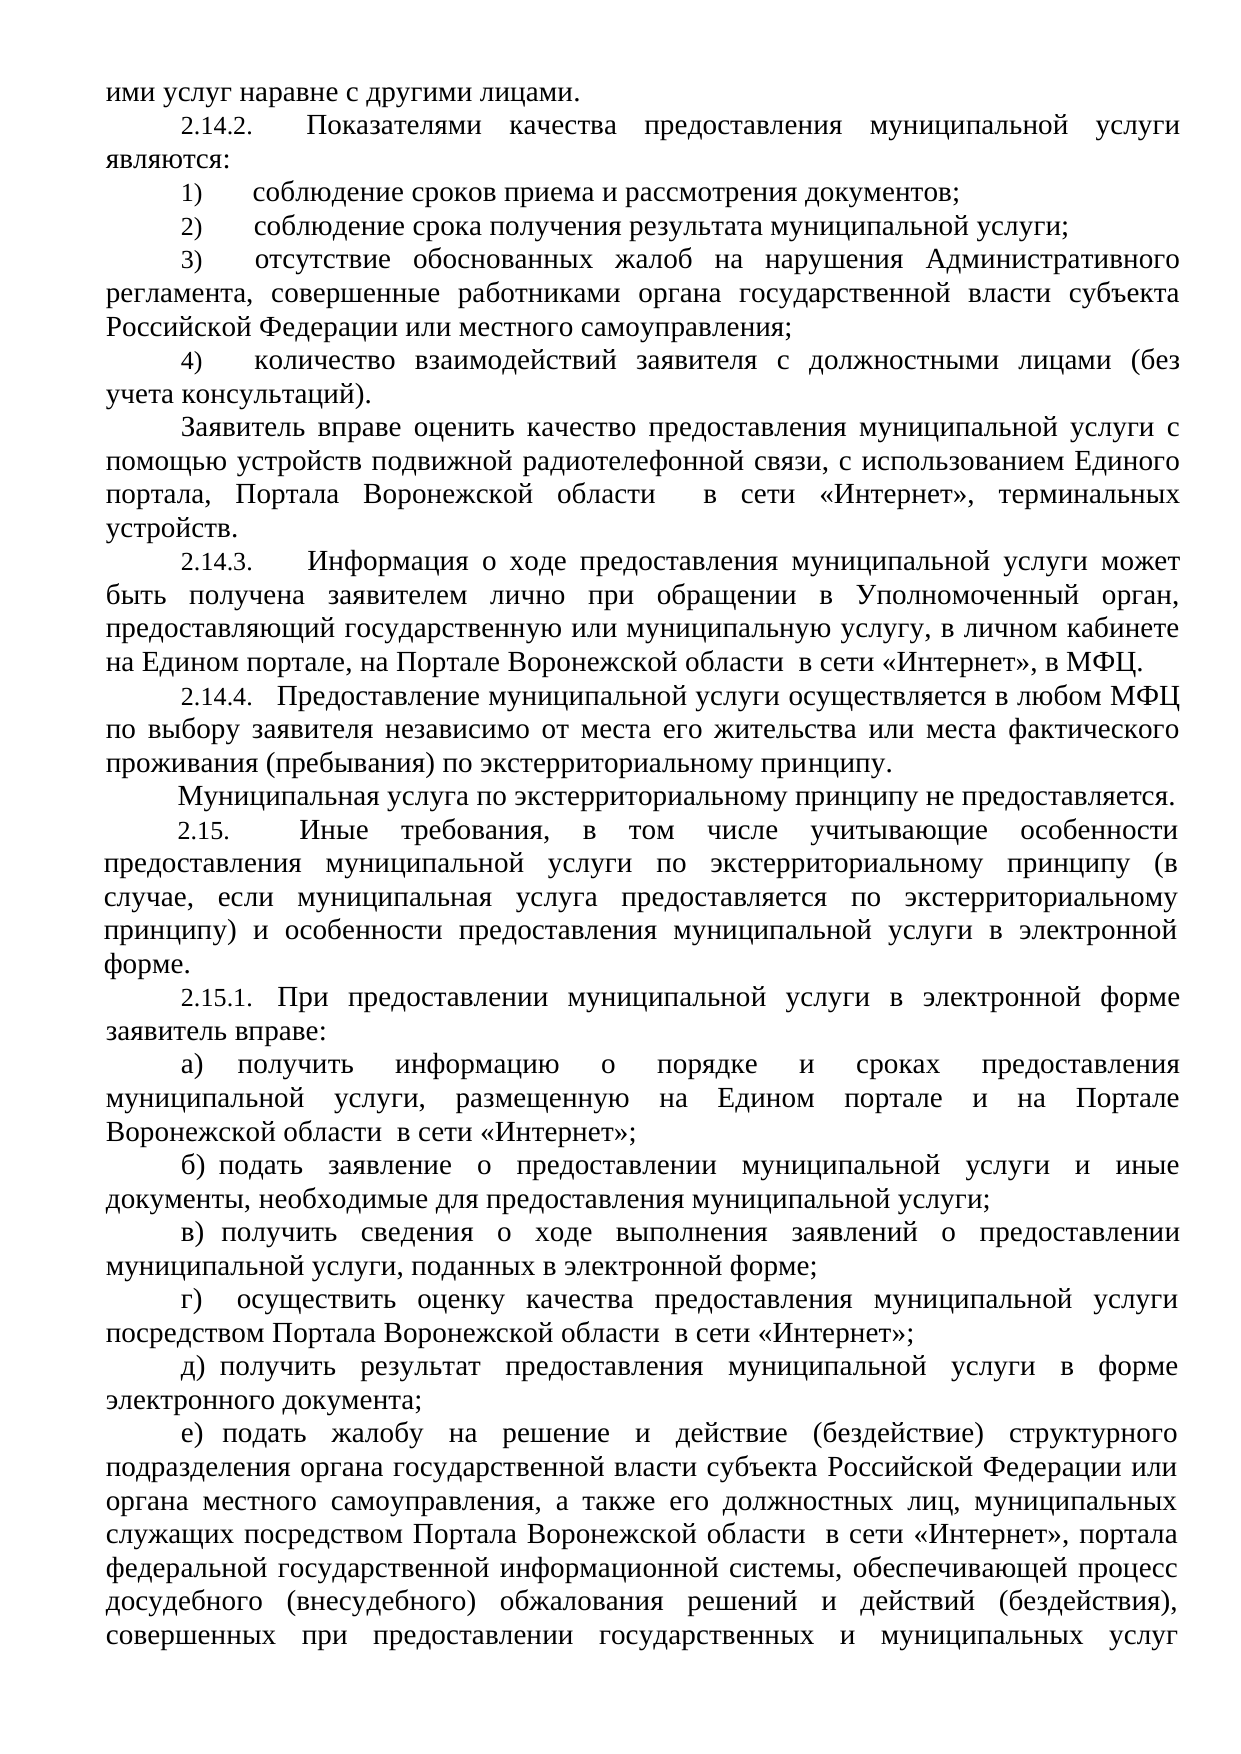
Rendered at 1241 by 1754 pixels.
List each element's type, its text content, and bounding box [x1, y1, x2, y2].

text г) осуществить оценку качества предоставления муниципальной услуги посредством Портала Воронежской области в сети «Интернет»; [106, 1281, 1179, 1348]
text Муниципальная услуга по экстерриториальному принципу не предоставляется. [103, 778, 1181, 812]
list Предоставление муниципальной услуги осуществляется в любом МФЦ по выбору заявителя независимо от места его жительства или места фактического проживания (пребывания) по экстерриториальному принципу. [106, 678, 1181, 778]
text в) получить сведения о ходе выполнения заявлений о предоставлении муниципальной услуги, поданных в электронной форме; [106, 1214, 1181, 1281]
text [106, 74, 1179, 107]
list Иные требования, в том числе учитывающие особенности предоставления муниципальной услуги по экстерриториальному принципу (в случае, если муниципальная услуга предоставляется по экстерриториальному принципу) и особенности предоставления муниципальной услуги в электронной форме. [103, 812, 1179, 979]
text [106, 1416, 1179, 1650]
text Заявитель вправе оценить качество предоставления муниципальной услуги с помощью устройств подвижной радиотелефонной связи, с использованием Единого портала, Портала Воронежской области в сети «Интернет», терминальных устройств. [106, 409, 1181, 543]
text а) получить информацию о порядке и сроках предоставления муниципальной услуги, размещенную на Едином портале и на Портале Воронежской области в сети «Интернет»; [106, 1047, 1181, 1147]
list количество взаимодействий заявителя с должностными лицами (без учета консультаций). [106, 342, 1181, 409]
text б) подать заявление о предоставлении муниципальной услуги и иные документы, необходимые для предоставления муниципальной услуги; [106, 1147, 1181, 1214]
list Информация о ходе предоставления муниципальной услуги может быть получена заявителем лично при обращении в Уполномоченный орган, предоставляющий государственную или муниципальную услугу, в личном кабинете на Едином портале, на Портале Воронежской области в сети «Интернет», в МФЦ. [106, 543, 1181, 678]
list Показателями качества предоставления муниципальной услуги являются: [106, 107, 1181, 174]
list отсутствие обоснованных жалоб на нарушения Административного регламента, совершенные работниками органа государственной власти субъекта Российской Федерации или местного самоуправления; [106, 242, 1181, 342]
text д) получить результат предоставления муниципальной услуги в форме электронного документа; [106, 1348, 1179, 1416]
list соблюдение сроков приема и рассмотрения документов; [106, 174, 1181, 208]
list При предоставлении муниципальной услуги в электронной форме заявитель вправе: [106, 979, 1181, 1047]
list соблюдение срока получения результата муниципальной услуги; [106, 208, 1181, 242]
